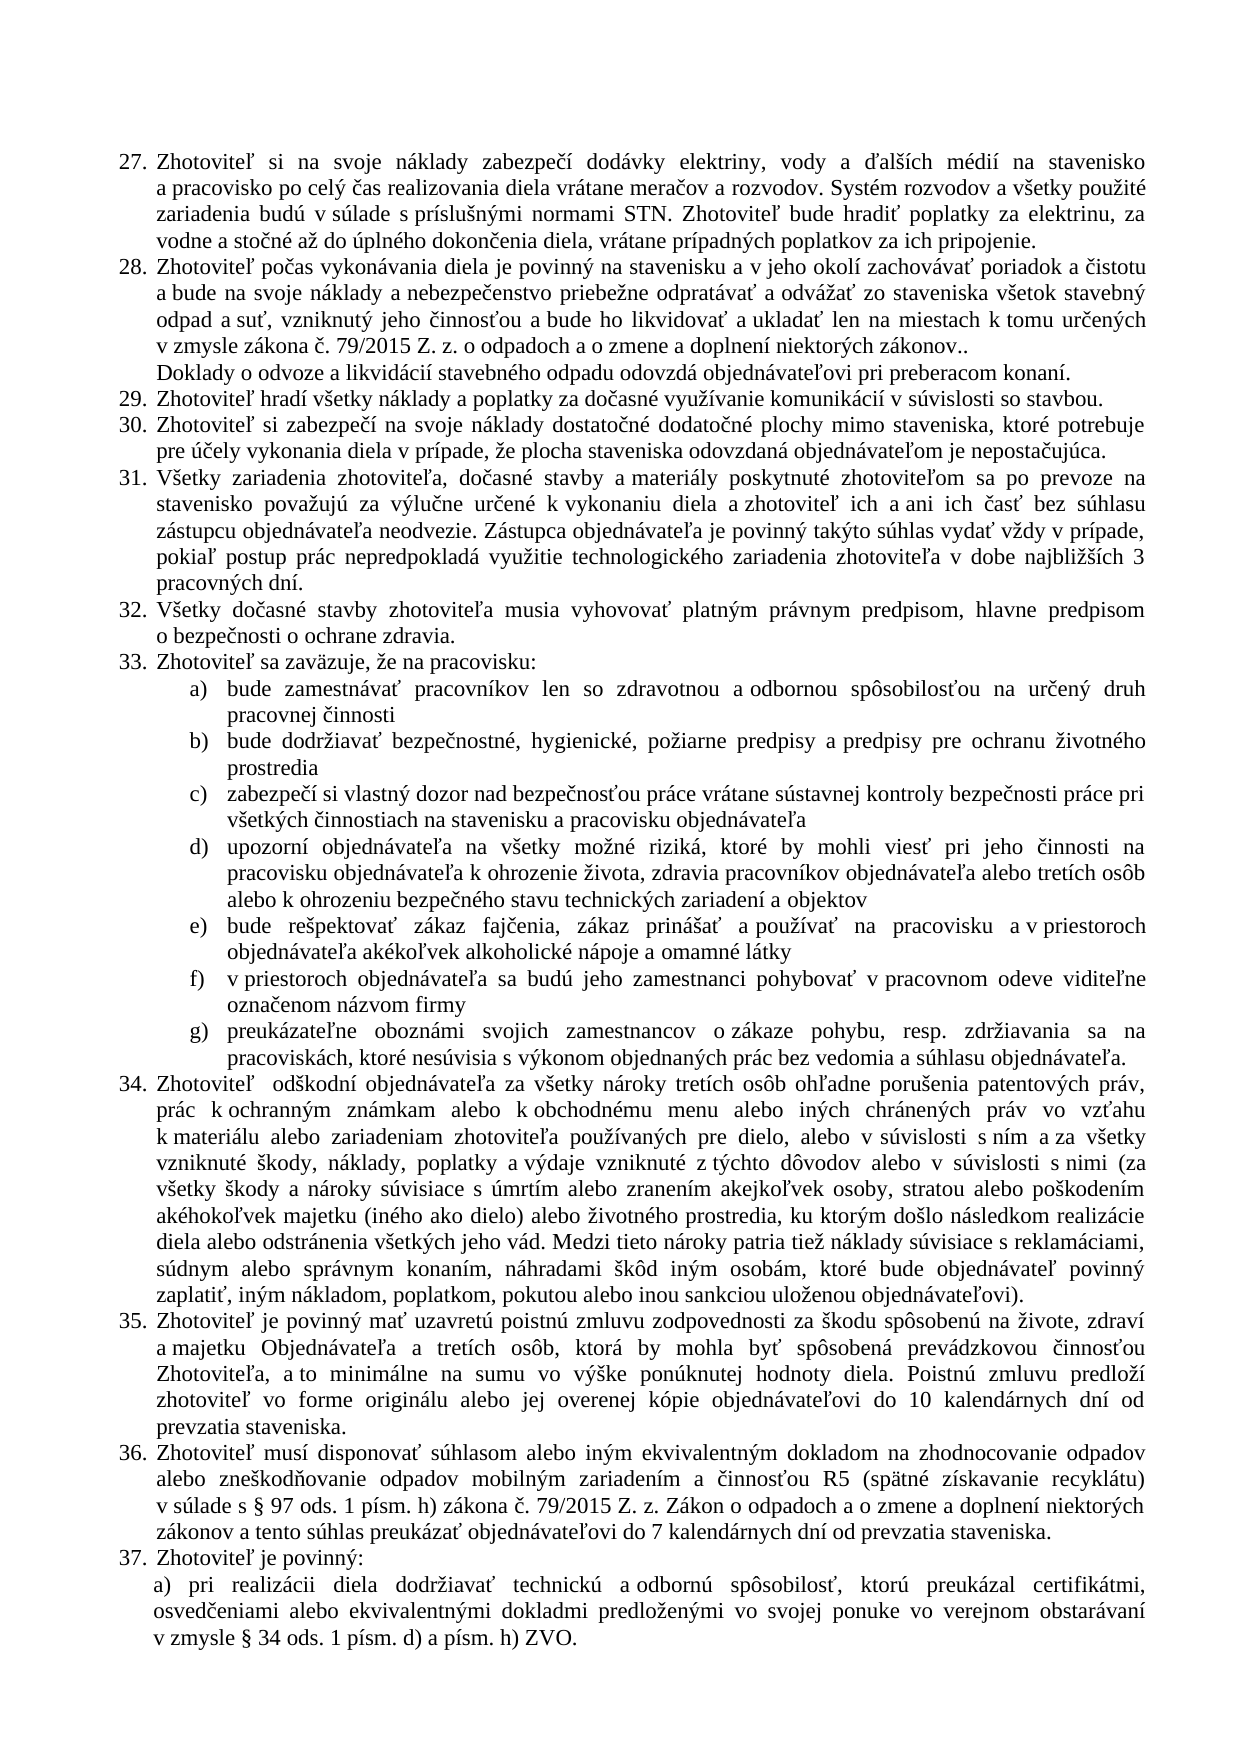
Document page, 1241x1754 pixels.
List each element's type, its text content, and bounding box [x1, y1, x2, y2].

list Zhotoviteľ si zabezpečí na svoje náklady dostatočné dodatočné plochy mimo staveniska, ktoré potrebuje pre účely vykonania diela v prípade, že plocha staveniska odovzdaná objednávateľom je nepostačujúca. [119, 411, 1146, 464]
list Zhotoviteľ odškodní objednávateľa za všetky nároky tretích osôb ohľadne porušenia patentových práv, prác k ochranným známkam alebo k obchodnému menu alebo iných chránených práv vo vzťahu k materiálu alebo zariadeniam zhotoviteľa používaných pre dielo, alebo v súvislosti s ním a za všetky vzniknuté škody, náklady, poplatky a výdaje vzniknuté z týchto dôvodov alebo v súvislosti s nimi (za všetky škody a nároky súvisiace s úmrtím alebo zranením akejkoľvek osoby, stratou alebo poškodením akéhokoľvek majetku (iného ako dielo) alebo životného prostredia, ku ktorým došlo následkom realizácie diela alebo odstránenia všetkých jeho vád. Medzi tieto nároky patria tiež náklady súvisiace s reklamáciami, súdnym alebo správnym konaním, náhradami škôd iným osobám, ktoré bude objednávateľ povinný zaplatiť, iným nákladom, poplatkom, pokutou alebo inou sankciou uloženou objednávateľovi). [119, 1070, 1146, 1307]
list a) pri realizácii diela dodržiavať technickú a odbornú spôsobilosť, ktorú preukázal certifikátmi, osvedčeniami alebo ekvivalentnými dokladmi predloženými vo svojej ponuke vo verejnom obstarávaní v zmysle § 34 ods. 1 písm. d) a písm. h) ZVO. [153, 1571, 1146, 1650]
list Zhotoviteľ si na svoje náklady zabezpečí dodávky elektriny, vody a ďalších médií na stavenisko a pracovisko po celý čas realizovania diela vrátane meračov a rozvodov. Systém rozvodov a všetky použité zariadenia budú v súlade s príslušnými normami STN. Zhotoviteľ bude hradiť poplatky za elektrinu, za vodne a stočné až do úplného dokončenia diela, vrátane prípadných poplatkov za ich pripojenie. [119, 148, 1146, 253]
text Doklady o odvoze a likvidácií stavebného odpadu odovzdá objednávateľovi pri preberacom konaní. [156, 358, 1146, 385]
list Zhotoviteľ počas vykonávania diela je povinný na stavenisku a v jeho okolí zachovávať poriadok a čistotu a bude na svoje náklady a nebezpečenstvo priebežne odpratávať a odvážať zo staveniska všetok stavebný odpad a suť, vzniknutý jeho činnosťou a bude ho likvidovať a ukladať len na miestach k tomu určených v zmysle zákona č. 79/2015 Z. z. o odpadoch a o zmene a doplnení niektorých zákonov.. [119, 253, 1146, 358]
list Zhotoviteľ hradí všetky náklady a poplatky za dočasné využívanie komunikácií v súvislosti so stavbou. [119, 385, 1146, 411]
list zabezpečí si vlastný dozor nad bezpečnosťou práce vrátane sústavnej kontroly bezpečnosti práce pri všetkých činnostiach na stavenisku a pracovisku objednávateľa [189, 780, 1146, 833]
list v priestoroch objednávateľa sa budú jeho zamestnanci pohybovať v pracovnom odeve viditeľne označenom názvom firmy [189, 965, 1146, 1017]
list bude rešpektovať zákaz fajčenia, zákaz prinášať a používať na pracovisku a v priestoroch objednávateľa akékoľvek alkoholické nápoje a omamné látky [189, 912, 1146, 965]
list Zhotoviteľ sa zaväzuje, že na pracovisku: [119, 648, 1146, 675]
list bude dodržiavať bezpečnostné, hygienické, požiarne predpisy a predpisy pre ochranu životného prostredia [189, 727, 1146, 780]
list Zhotoviteľ je povinný: [119, 1544, 1146, 1571]
list Zhotoviteľ je povinný mať uzavretú poistnú zmluvu zodpovednosti za škodu spôsobenú na živote, zdraví a majetku Objednávateľa a tretích osôb, ktorá by mohla byť spôsobená prevádzkovou činnosťou Zhotoviteľa, a to minimálne na sumu vo výške ponúknutej hodnoty diela. Poistnú zmluvu predloží zhotoviteľ vo forme originálu alebo jej overenej kópie objednávateľovi do 10 kalendárnych dní od prevzatia staveniska. [119, 1307, 1146, 1439]
list Všetky zariadenia zhotoviteľa, dočasné stavby a materiály poskytnuté zhotoviteľom sa po prevoze na stavenisko považujú za výlučne určené k vykonaniu diela a zhotoviteľ ich a ani ich časť bez súhlasu zástupcu objednávateľa neodvezie. Zástupca objednávateľa je povinný takýto súhlas vydať vždy v prípade, pokiaľ postup prác nepredpokladá využitie technologického zariadenia zhotoviteľa v dobe najbližších 3 pracovných dní. [119, 464, 1146, 596]
list preukázateľne oboznámi svojich zamestnancov o zákaze pohybu, resp. zdržiavania sa na pracoviskách, ktoré nesúvisia s výkonom objednaných prác bez vedomia a súhlasu objednávateľa. [189, 1017, 1146, 1070]
list Všetky dočasné stavby zhotoviteľa musia vyhovovať platným právnym predpisom, hlavne predpisom o bezpečnosti o ochrane zdravia. [119, 596, 1146, 648]
list Zhotoviteľ musí disponovať súhlasom alebo iným ekvivalentným dokladom na zhodnocovanie odpadov alebo zneškodňovanie odpadov mobilným zariadením a činnosťou R5 (spätné získavanie recyklátu) v súlade s § 97 ods. 1 písm. h) zákona č. 79/2015 Z. z. Zákon o odpadoch a o zmene a doplnení niektorých zákonov a tento súhlas preukázať objednávateľovi do 7 kalendárnych dní od prevzatia staveniska. [119, 1439, 1146, 1544]
list bude zamestnávať pracovníkov len so zdravotnou a odbornou spôsobilosťou na určený druh pracovnej činnosti [189, 675, 1146, 727]
list upozorní objednávateľa na všetky možné riziká, ktoré by mohli viesť pri jeho činnosti na pracovisku objednávateľa k ohrozenie života, zdravia pracovníkov objednávateľa alebo tretích osôb alebo k ohrozeniu bezpečného stavu technických zariadení a objektov [189, 833, 1146, 912]
